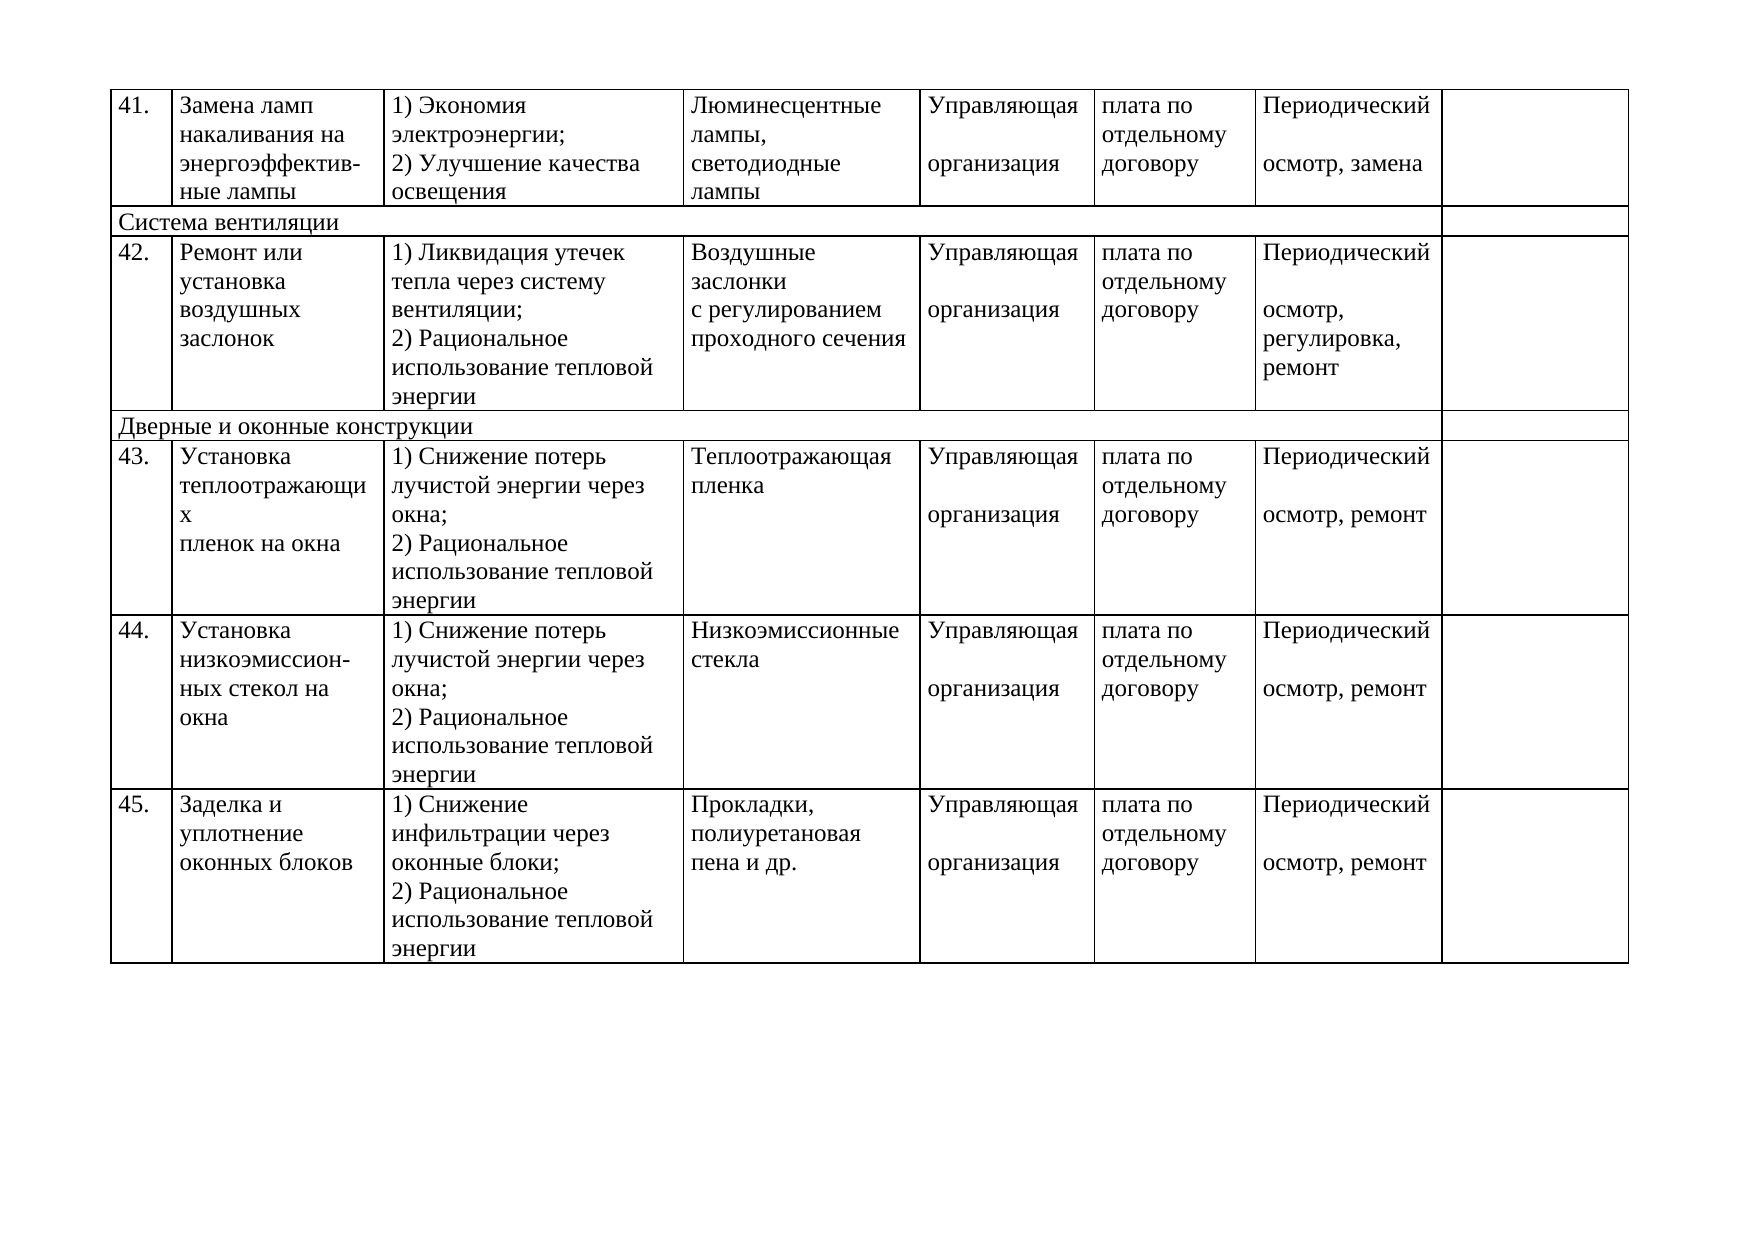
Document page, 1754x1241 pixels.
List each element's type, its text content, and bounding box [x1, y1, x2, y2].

table_cell Ремонт или установка воздушных заслонок [173, 237, 383, 409]
table_cell Управляющая организация [921, 441, 1094, 614]
table_cell Прокладки, полиуретановая пена и др. [684, 790, 919, 962]
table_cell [1256, 790, 1441, 962]
table_cell 1) Снижение инфильтрации через оконные блоки; 2) Рациональное использование тепловой энергии [385, 790, 683, 962]
table_cell Периодический осмотр, ремонт [1256, 441, 1441, 614]
table_cell Установка теплоотражающих пленок на окна [173, 441, 383, 614]
table_cell плата по отдельному договору [1095, 616, 1255, 788]
table_cell Люминесцентные лампы, светодиодные лампы [684, 90, 919, 205]
table_cell 1) Снижение потерь лучистой энергии через окна; 2) Рациональное использование тепловой энергии [385, 441, 683, 614]
table_cell Управляющая организация [921, 90, 1094, 205]
table_cell Теплоотражающая пленка [684, 441, 919, 614]
table_cell плата по отдельному договору [1095, 90, 1255, 205]
table_cell [1443, 790, 1628, 962]
table_cell 42. [112, 237, 171, 409]
table_cell [1443, 441, 1628, 614]
table_cell Управляющая организация [921, 237, 1094, 409]
table_cell [1443, 411, 1628, 440]
table_cell Периодический осмотр, ремонт [1256, 616, 1441, 788]
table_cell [921, 790, 1094, 962]
table_cell 43. [112, 441, 171, 614]
table_cell Система вентиляции [112, 207, 1441, 235]
table_cell [1443, 207, 1628, 235]
table_cell 1) Ликвидация утечек тепла через систему вентиляции; 2) Рациональное использование тепловой энергии [385, 237, 683, 409]
table_cell 41. [112, 90, 171, 205]
table_cell 44. [112, 616, 171, 788]
table_cell Заделка и уплотнение оконных блоков [173, 790, 383, 962]
table_cell плата по отдельному договору [1095, 441, 1255, 614]
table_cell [1095, 790, 1255, 962]
table_cell [1443, 237, 1628, 409]
table_cell Периодический осмотр, замена [1256, 90, 1441, 205]
table_cell Управляющая организация [921, 616, 1094, 788]
table_cell 45. [112, 790, 171, 962]
table_cell Периодический осмотр, регулировка, ремонт [1256, 237, 1441, 409]
table_cell плата по отдельному договору [1095, 237, 1255, 409]
table_cell [1443, 616, 1628, 788]
table_cell Установка низкоэмиссион- ных стекол на окна [173, 616, 383, 788]
table_cell 1) Экономия электроэнергии; 2) Улучшение качества освещения [385, 90, 683, 205]
table_cell Замена ламп накаливания на энергоэффектив- ные лампы [173, 90, 383, 205]
table_cell [1443, 90, 1628, 205]
table_cell 1) Снижение потерь лучистой энергии через окна; 2) Рациональное использование тепловой энергии [385, 616, 683, 788]
table_cell Низкоэмиссионные стекла [684, 616, 919, 788]
table_cell Дверные и оконные конструкции [112, 411, 1441, 440]
table_cell Воздушные заслонки с регулированием проходного сечения [684, 237, 919, 409]
